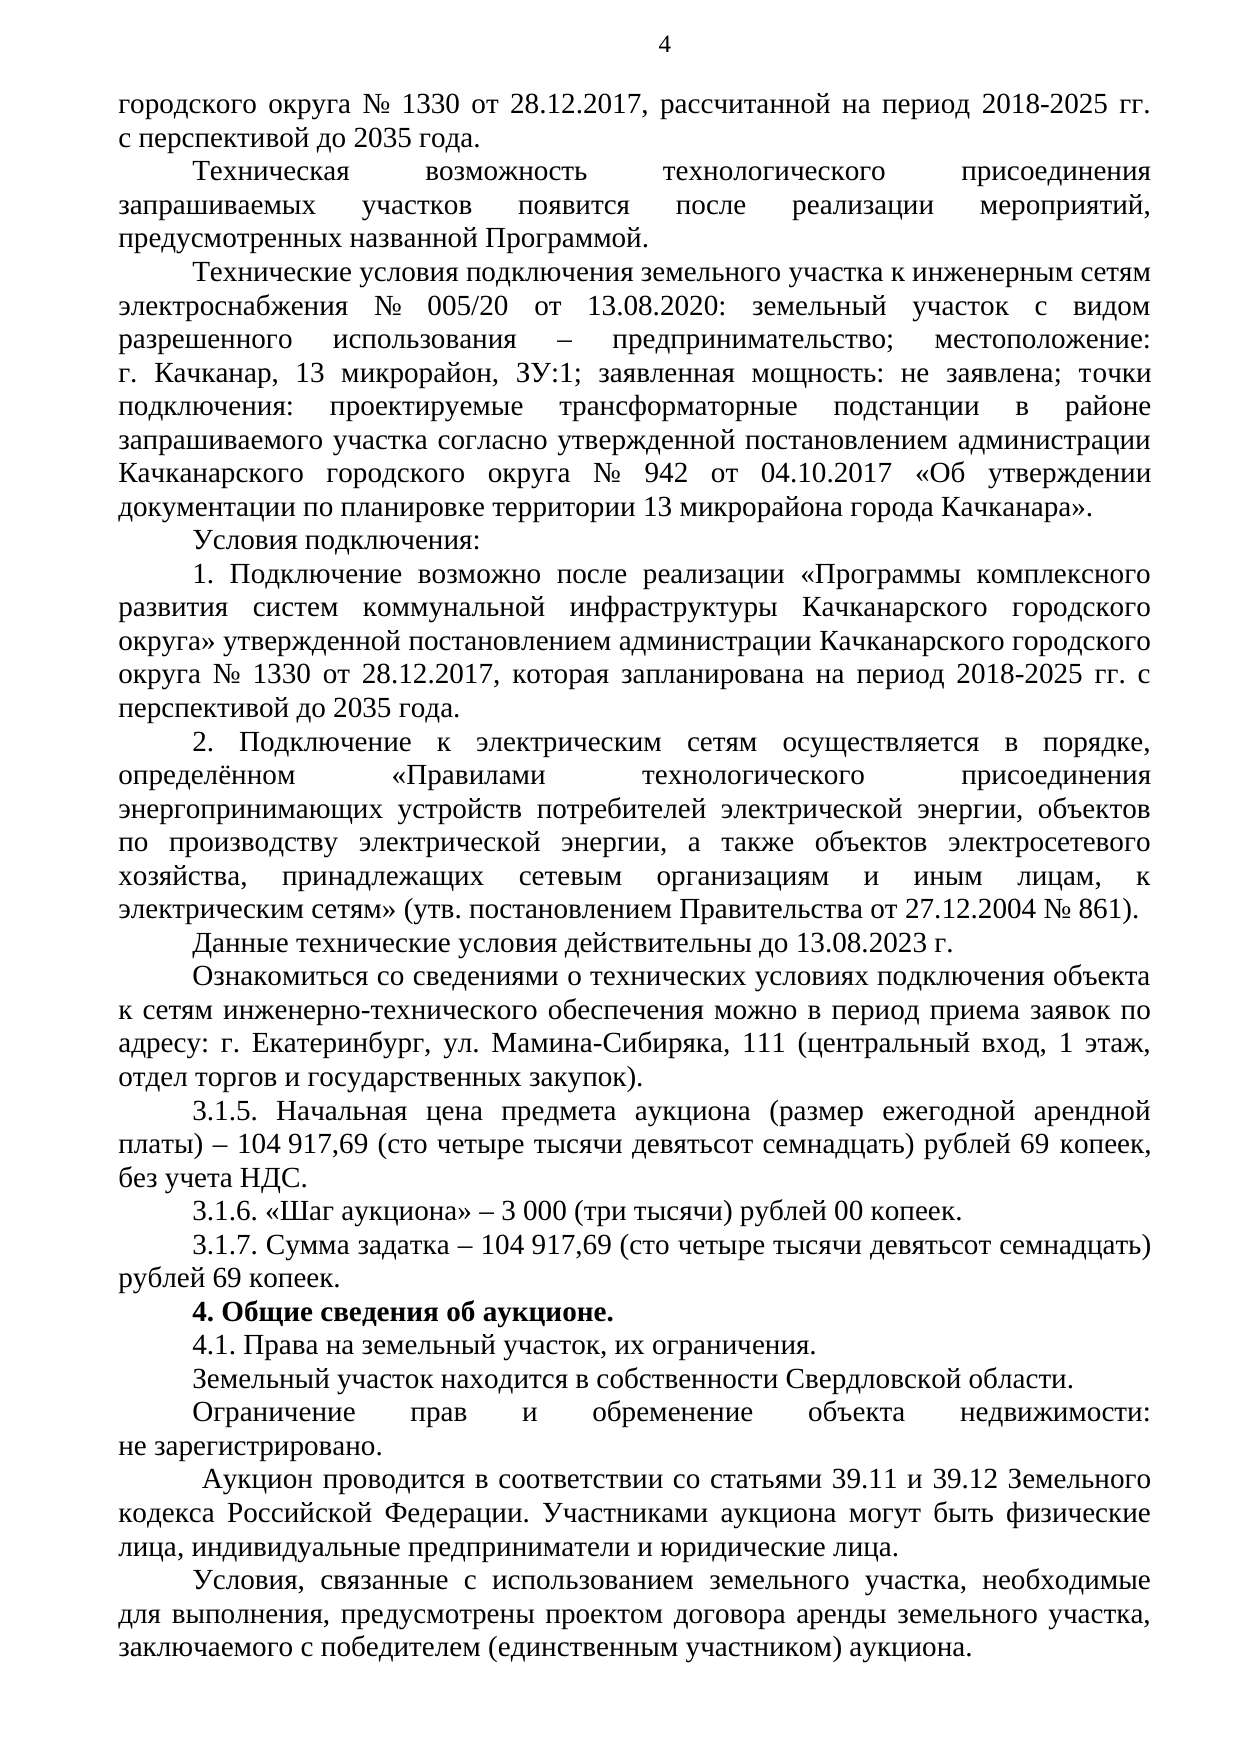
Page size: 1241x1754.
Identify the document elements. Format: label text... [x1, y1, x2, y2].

text 3.1.7. Сумма задатка – 104 917,69 (сто четыре тысячи девятьсот семнадцать) рублей 69 копеек. [118, 1227, 1152, 1294]
subtitle Земельный участок находится в собственности Свердловской области. [118, 1361, 1152, 1394]
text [118, 86, 1152, 153]
text 2. Подключение к электрическим сетям осуществляется в порядке, определённом «Правилами технологического присоединения энергопринимающих устройств потребителей электрической энергии, объектов по производству электрической энергии, а также объектов электросетевого хозяйства, принадлежащих сетевым организациям и иным лицам, к электрическим сетям» (утв. постановлением Правительства от 27.12.2004 № 861). [118, 724, 1152, 925]
subtitle Условия, связанные с использованием земельного участка, необходимые для выполнения, предусмотрены проектом договора аренды земельного участка, заключаемого с победителем (единственным участником) аукциона. [118, 1562, 1152, 1663]
text Технические условия подключения земельного участка к инженерным сетям электроснабжения № 005/20 от 13.08.2020: земельный участок с видом разрешенного использования – предпринимательство; местоположение: г. Качканар, 13 микрорайон, ЗУ:1; заявленная мощность: не заявлена; точки подключения: проектируемые трансформаторные подстанции в районе запрашиваемого участка согласно утвержденной постановлением администрации Качканарского городского округа № 942 от 04.10.2017 «Об утверждении документации по планировке территории 13 микрорайона города Качканара». [118, 254, 1152, 522]
text Условия подключения: [118, 522, 1152, 556]
text 3.1.6. «Шаг аукциона» – 3 000 (три тысячи) рублей 00 копеек. [118, 1193, 1152, 1227]
text Данные технические условия действительны до 13.08.2023 г. [118, 925, 1152, 958]
text 3.1.5. Начальная цена предмета аукциона (размер ежегодной арендной платы) – 104 917,69 (сто четыре тысячи девятьсот семнадцать) рублей 69 копеек, без учета НДС. [118, 1093, 1152, 1193]
text Ознакомиться со сведениями о технических условиях подключения объекта к сетям инженерно-технического обеспечения можно в период приема заявок по адресу: г. Екатеринбург, ул. Мамина-Сибиряка, 111 (центральный вход, 1 этаж, отдел торгов и государственных закупок). [118, 958, 1152, 1093]
subtitle Аукцион проводится в соответствии со статьями 39.11 и 39.12 Земельного кодекса Российской Федерации. Участниками аукциона могут быть физические лица, индивидуальные предприниматели и юридические лица. [118, 1462, 1152, 1562]
text 1. Подключение возможно после реализации «Программы комплексного развития систем коммунальной инфраструктуры Качканарского городского округа» утвержденной постановлением администрации Качканарского городского округа № 1330 от 28.12.2017, которая запланирована на период 2018-2025 гг. с перспективой до 2035 года. [118, 556, 1152, 724]
text Техническая возможность технологического присоединения запрашиваемых участков появится после реализации мероприятий, предусмотренных названной Программой. [118, 153, 1152, 254]
subtitle 4.1. Права на земельный участок, их ограничения. [118, 1327, 1152, 1361]
text 4. Общие сведения об аукционе. [118, 1294, 1152, 1327]
text Ограничение прав и обременение объекта недвижимости: не зарегистрировано. [118, 1394, 1152, 1462]
